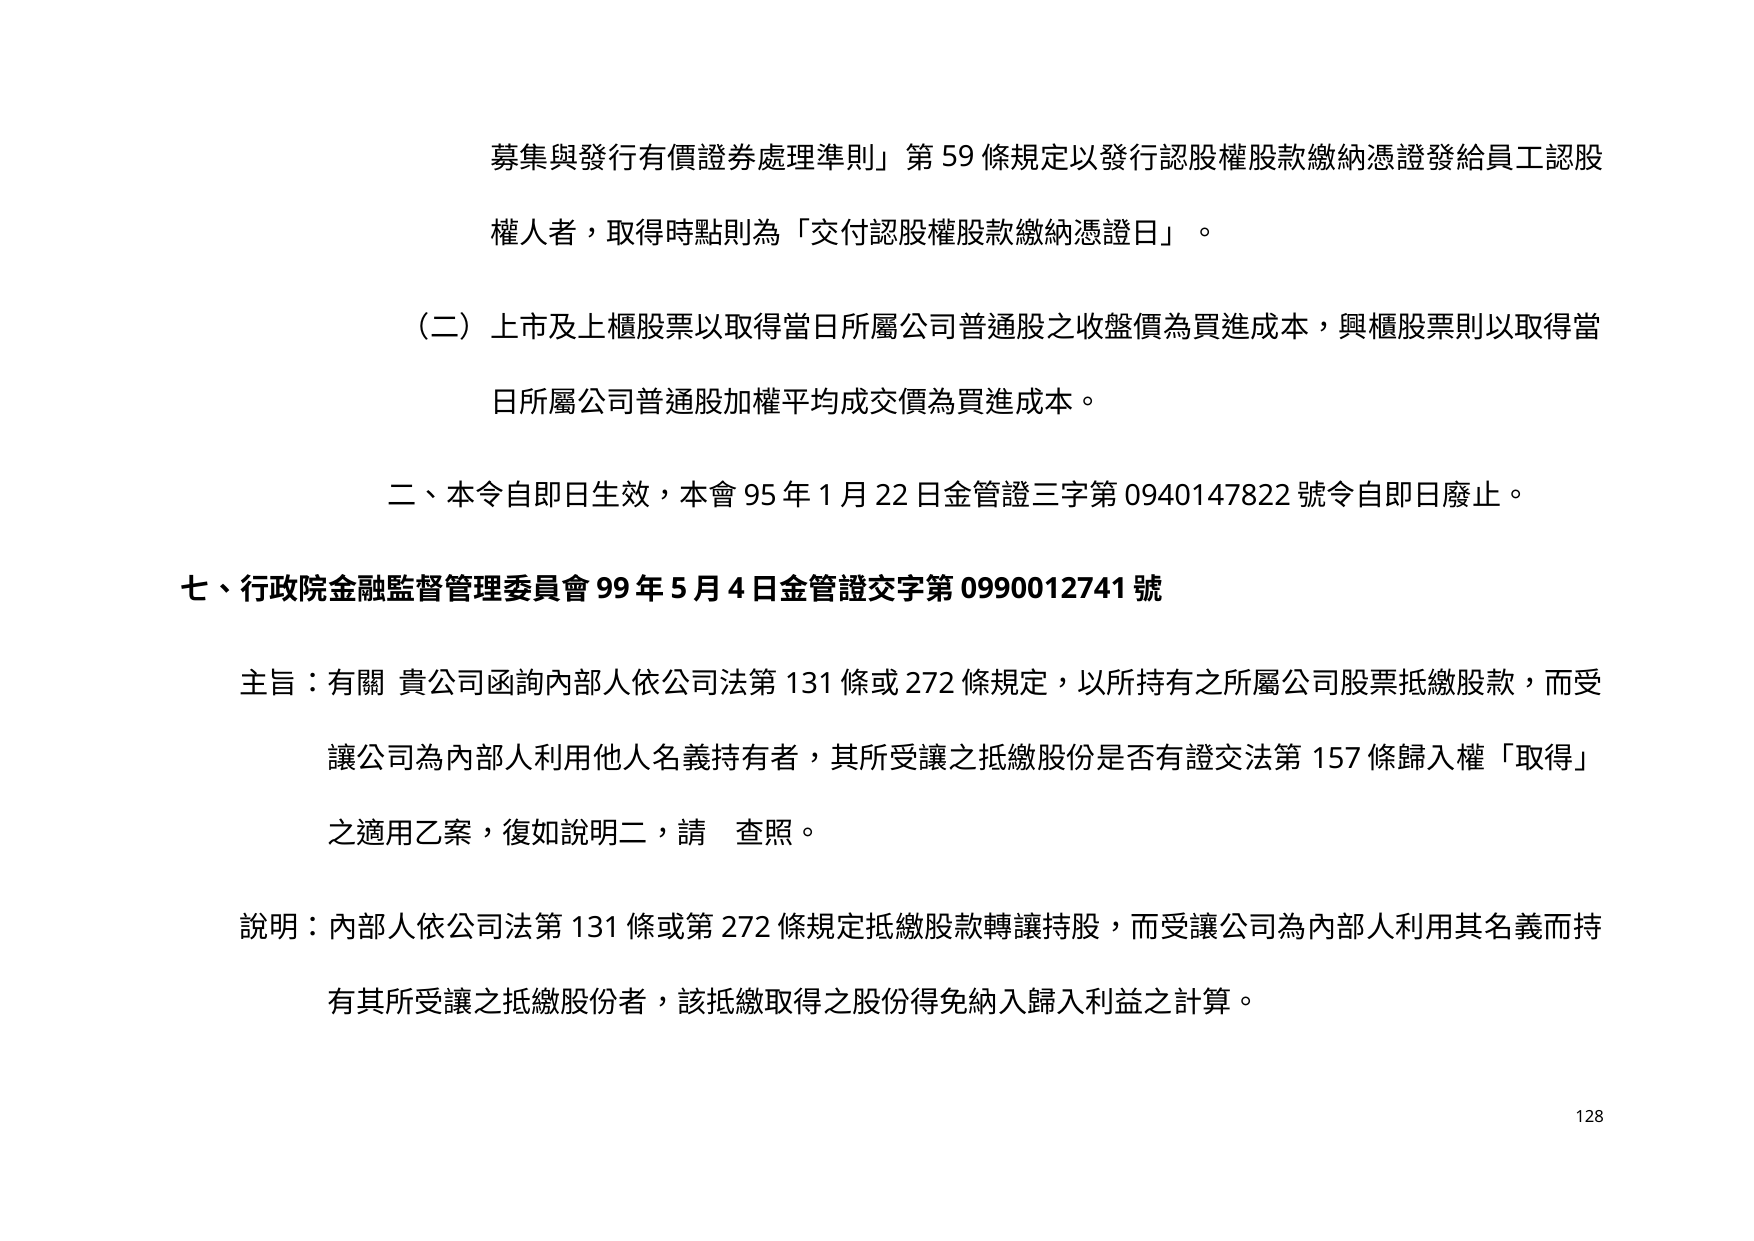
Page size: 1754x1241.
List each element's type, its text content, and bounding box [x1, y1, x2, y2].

text 主旨：有關 貴公司函詢內部人依公司法第131條或272條規定，以所持有之所屬公司股票抵繳股款，而受讓公司為內部人利用他人名義持有者，其所受讓之抵繳股份是否有證交法第157條歸入權「取得」之適用乙案，復如說明二，請 查照。 [239, 643, 1604, 868]
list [401, 118, 1604, 268]
list 上市及上櫃股票以取得當日所屬公司普通股之收盤價為買進成本，興櫃股票則以取得當日所屬公司普通股加權平均成交價為買進成本。 [401, 287, 1604, 437]
text 二、本令自即日生效，本會95年1月22日金管證三字第0940147822號令自即日廢止。 [387, 456, 1604, 531]
list 行政院金融監督管理委員會99年5月4日金管證交字第0990012741號 [181, 549, 1604, 624]
text 說明：內部人依公司法第131條或第272條規定抵繳股款轉讓持股，而受讓公司為內部人利用其名義而持有其所受讓之抵繳股份者，該抵繳取得之股份得免納入歸入利益之計算。 [239, 887, 1604, 1037]
